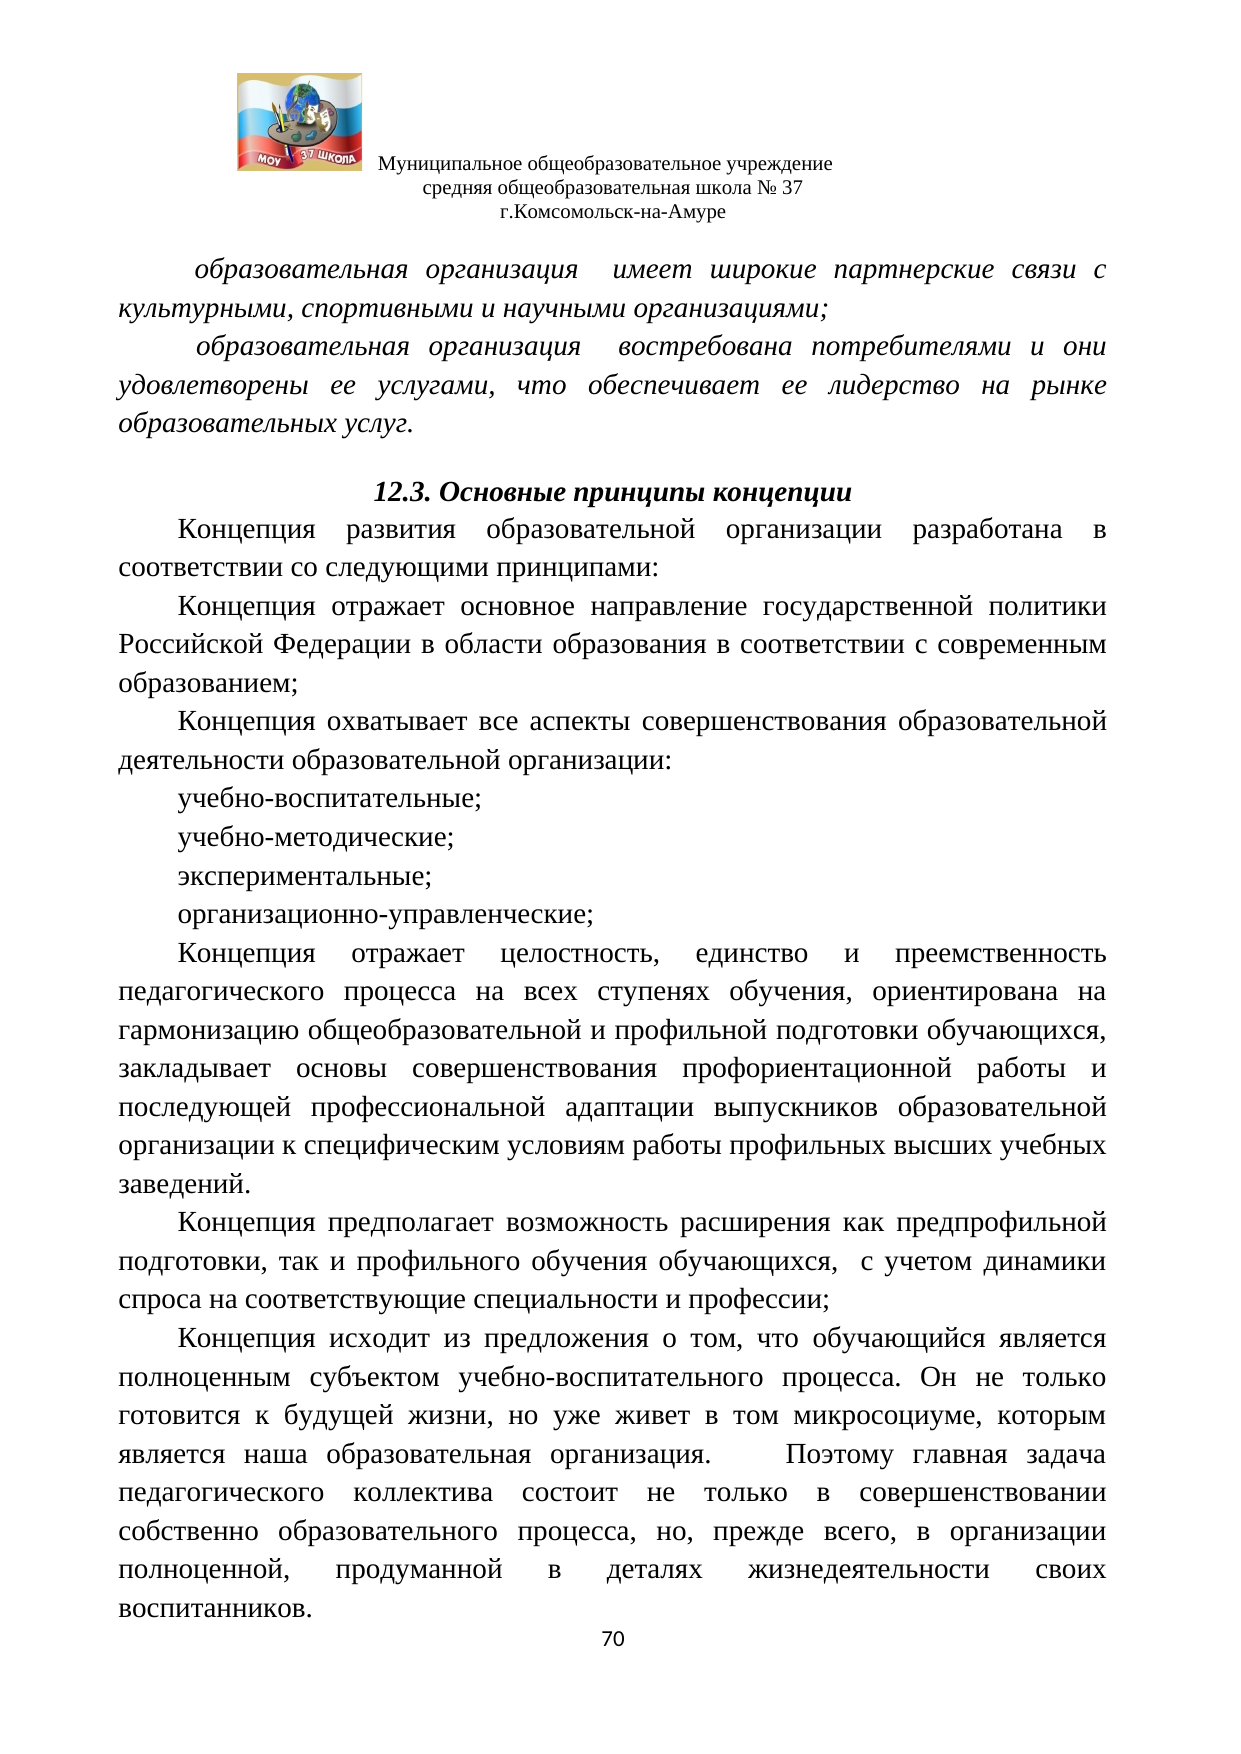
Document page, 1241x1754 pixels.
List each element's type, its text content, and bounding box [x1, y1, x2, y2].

text Концепция предполагает возможность расширения как предпрофильной подготовки, так и профильного обучения обучающихся, с учетом динамики спроса на соответствующие специальности и профессии; [118, 1204, 1107, 1315]
text экспериментальные; [118, 858, 1107, 891]
text учебно-воспитательные; [118, 781, 1107, 814]
text образовательная организация востребована потребителями и они удовлетворены ее услугами, что обеспечивает ее лидерство на рынке образовательных услуг. [118, 328, 1107, 439]
subtitle 12.3. Основные принципы концепции [118, 474, 1107, 508]
text организационно-управленческие; [118, 896, 1107, 930]
text Концепция развития образовательной организации разработана в соответствии со следующими принципами: [118, 511, 1107, 583]
picture [237, 73, 363, 171]
text Концепция отражает целостность, единство и преемственность педагогического процесса на всех ступенях обучения, ориентирована на гармонизацию общеобразовательной и профильной подготовки обучающихся, закладывает основы совершенствования профориентационной работы и последующей профессиональной адаптации выпускников образовательной организации к специфическим условиям работы профильных высших учебных заведений. [118, 935, 1107, 1199]
text учебно-методические; [118, 819, 1107, 853]
text Концепция охватывает все аспекты совершенствования образовательной деятельности образовательной организации: [118, 703, 1107, 776]
text образовательная организация имеет широкие партнерские связи с культурными, спортивными и научными организациями; [118, 251, 1107, 323]
text Концепция отражает основное направление государственной политики Российской Федерации в области образования в соответствии с современным образованием; [118, 588, 1107, 698]
text Концепция исходит из предложения о том, что обучающийся является полноценным субъектом учебно-воспитательного процесса. Он не только готовится к будущей жизни, но уже живет в том микросоциуме, которым является наша образовательная организация. Поэтому главная задача педагогического коллектива состоит не только в совершенствовании собственно образовательного процесса, но, прежде всего, в организации полноценной, продуманной в деталях жизнедеятельности своих воспитанников. [118, 1320, 1107, 1623]
